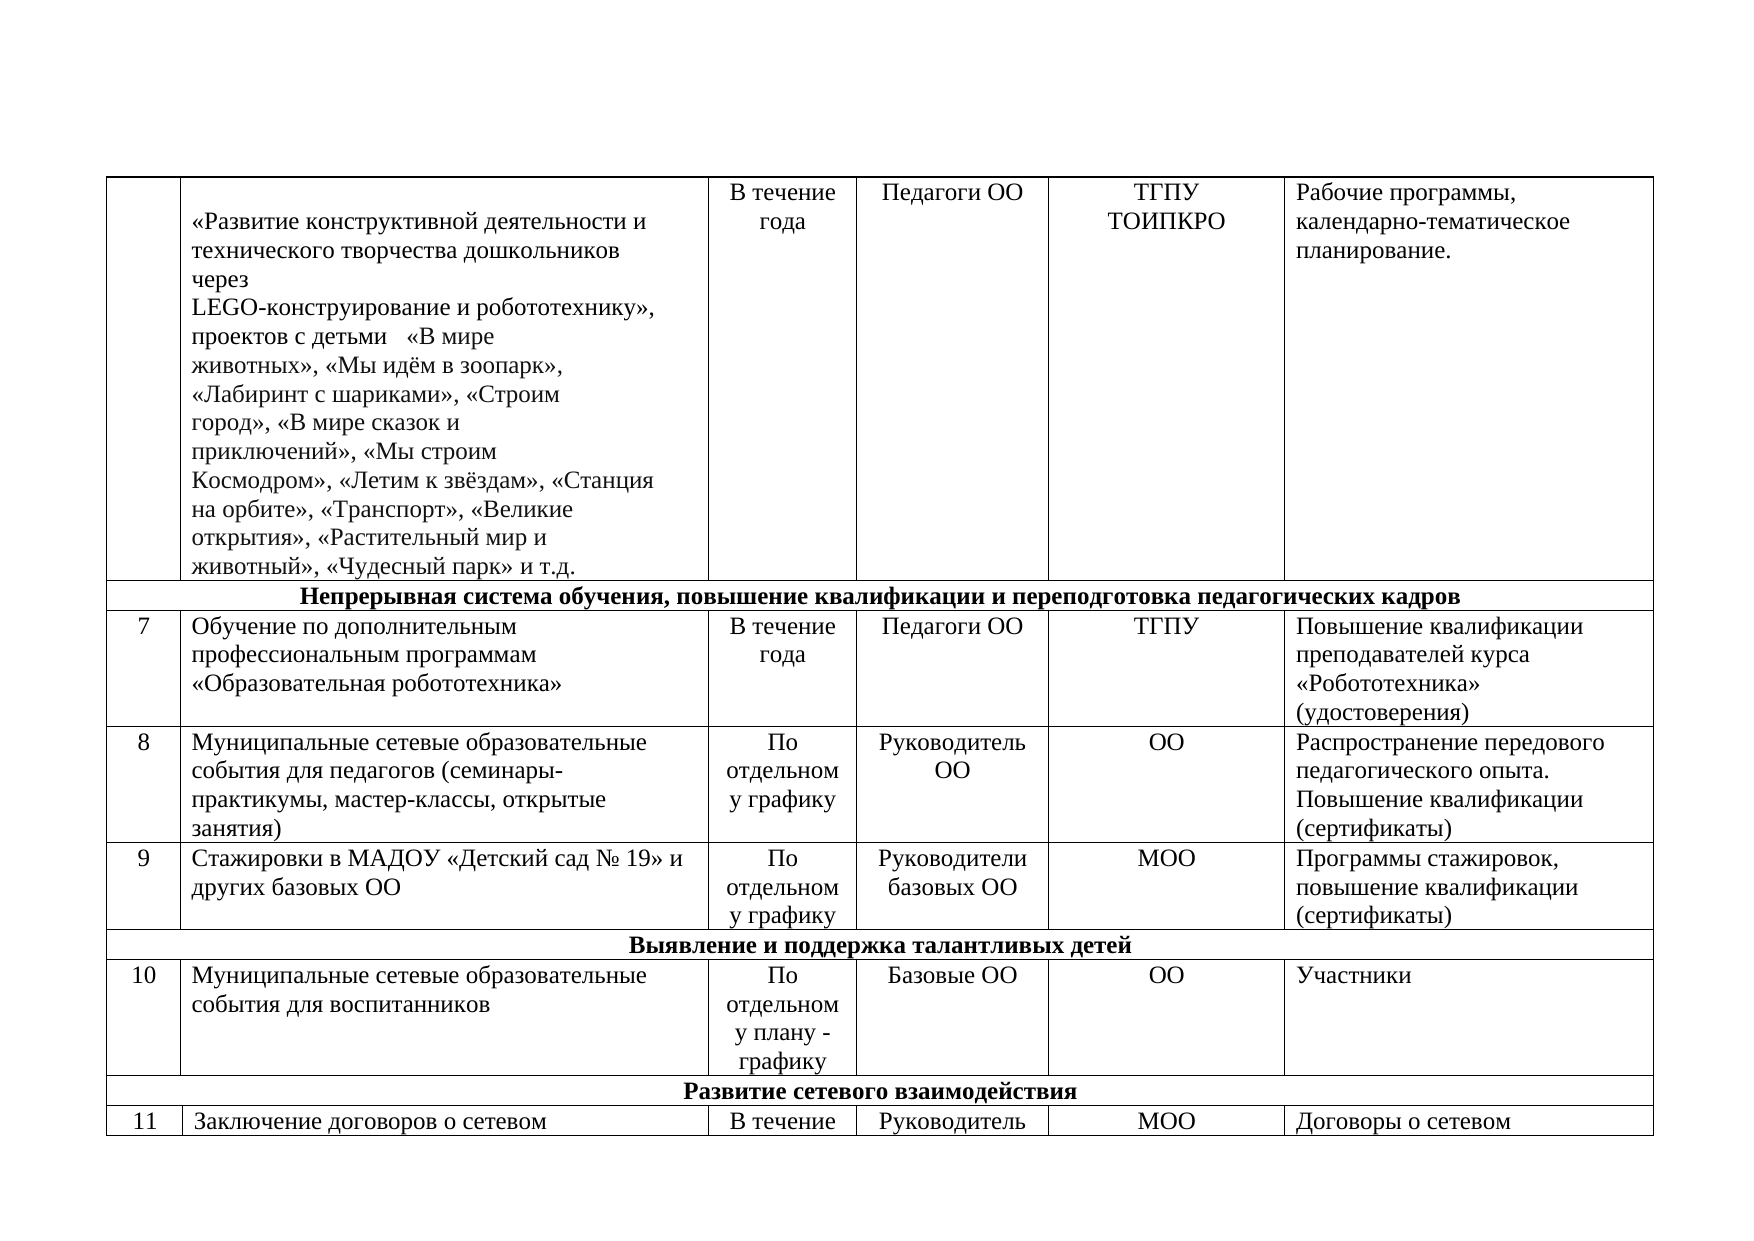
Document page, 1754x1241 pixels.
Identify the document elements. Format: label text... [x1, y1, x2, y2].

table_header Педагоги ОО [857, 178, 1048, 580]
table_cell Развитие сетевого взаимодействия [107, 1076, 1653, 1105]
table_cell Непрерывная система обучения, повышение квалификации и переподготовка педагогических кадров [107, 581, 1653, 610]
table_header В течение года [709, 178, 856, 580]
table_cell Участники [1285, 960, 1653, 1075]
table_cell Обучение по дополнительным профессиональным программам «Образовательная робототехника» [181, 611, 708, 726]
table_header ТГПУ ТОИПКРО [1049, 178, 1284, 580]
table_cell Руководитель ОО [857, 1106, 1048, 1134]
table_header «Развитие конструктивной деятельности и технического творчества дошкольников через LEGO-конструирование и робототехнику», проектов с детьми «В мире животных», «Мы идём в зоопарк», «Лабиринт с шариками», «Строим город», «В мире сказок и приключений», «Мы строим Космодром», «Летим к звёздам», «Станция на орбите», «Транспорт», «Великие открытия», «Растительный мир и животный», «Чудесный парк» и т.д. [181, 178, 708, 580]
table_cell 11 [107, 1106, 182, 1134]
table_cell ОО [1049, 727, 1284, 842]
table_cell Базовые ОО [857, 960, 1048, 1075]
table_cell ОО [1049, 960, 1284, 1075]
table_cell 9 [107, 843, 180, 929]
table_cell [709, 1106, 856, 1134]
table_cell По отдельному графику [709, 843, 856, 929]
table_cell В течение года [709, 611, 856, 726]
table_cell ТГПУ [1049, 611, 1284, 726]
table_cell Руководитель ОО [857, 727, 1048, 842]
table_cell По отдельному плану - графику [709, 960, 856, 1075]
table_cell 10 [107, 960, 180, 1075]
table_cell По отдельному графику [709, 727, 856, 842]
table_cell Программы стажировок, повышение квалификации (сертификаты) [1285, 843, 1653, 929]
table_header Рабочие программы, календарно-тематическое планирование. [1285, 178, 1653, 580]
table_cell Руководители базовых ОО [857, 843, 1048, 929]
table_cell Педагоги ОО [857, 611, 1048, 726]
table_cell Муниципальные сетевые образовательные события для воспитанников [181, 960, 708, 1075]
table_cell Выявление и поддержка талантливых детей [107, 930, 1653, 959]
table_cell Стажировки в МАДОУ «Детский сад № 19» и других базовых ОО [181, 843, 708, 929]
table_cell Распространение передового педагогического опыта. Повышение квалификации (сертификаты) [1285, 727, 1653, 842]
table_cell 7 [107, 611, 180, 726]
table_cell 8 [107, 727, 180, 842]
table_cell Муниципальные сетевые образовательные события для педагогов (семинары-практикумы, мастер-классы, открытые занятия) [181, 727, 708, 842]
table_cell Повышение квалификации преподавателей курса «Робототехника» (удостоверения) [1285, 611, 1653, 726]
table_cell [183, 1106, 708, 1134]
table_cell МОО [1049, 843, 1284, 929]
table_cell МОО [1049, 1106, 1284, 1134]
table_header [107, 178, 180, 580]
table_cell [1285, 1106, 1653, 1134]
